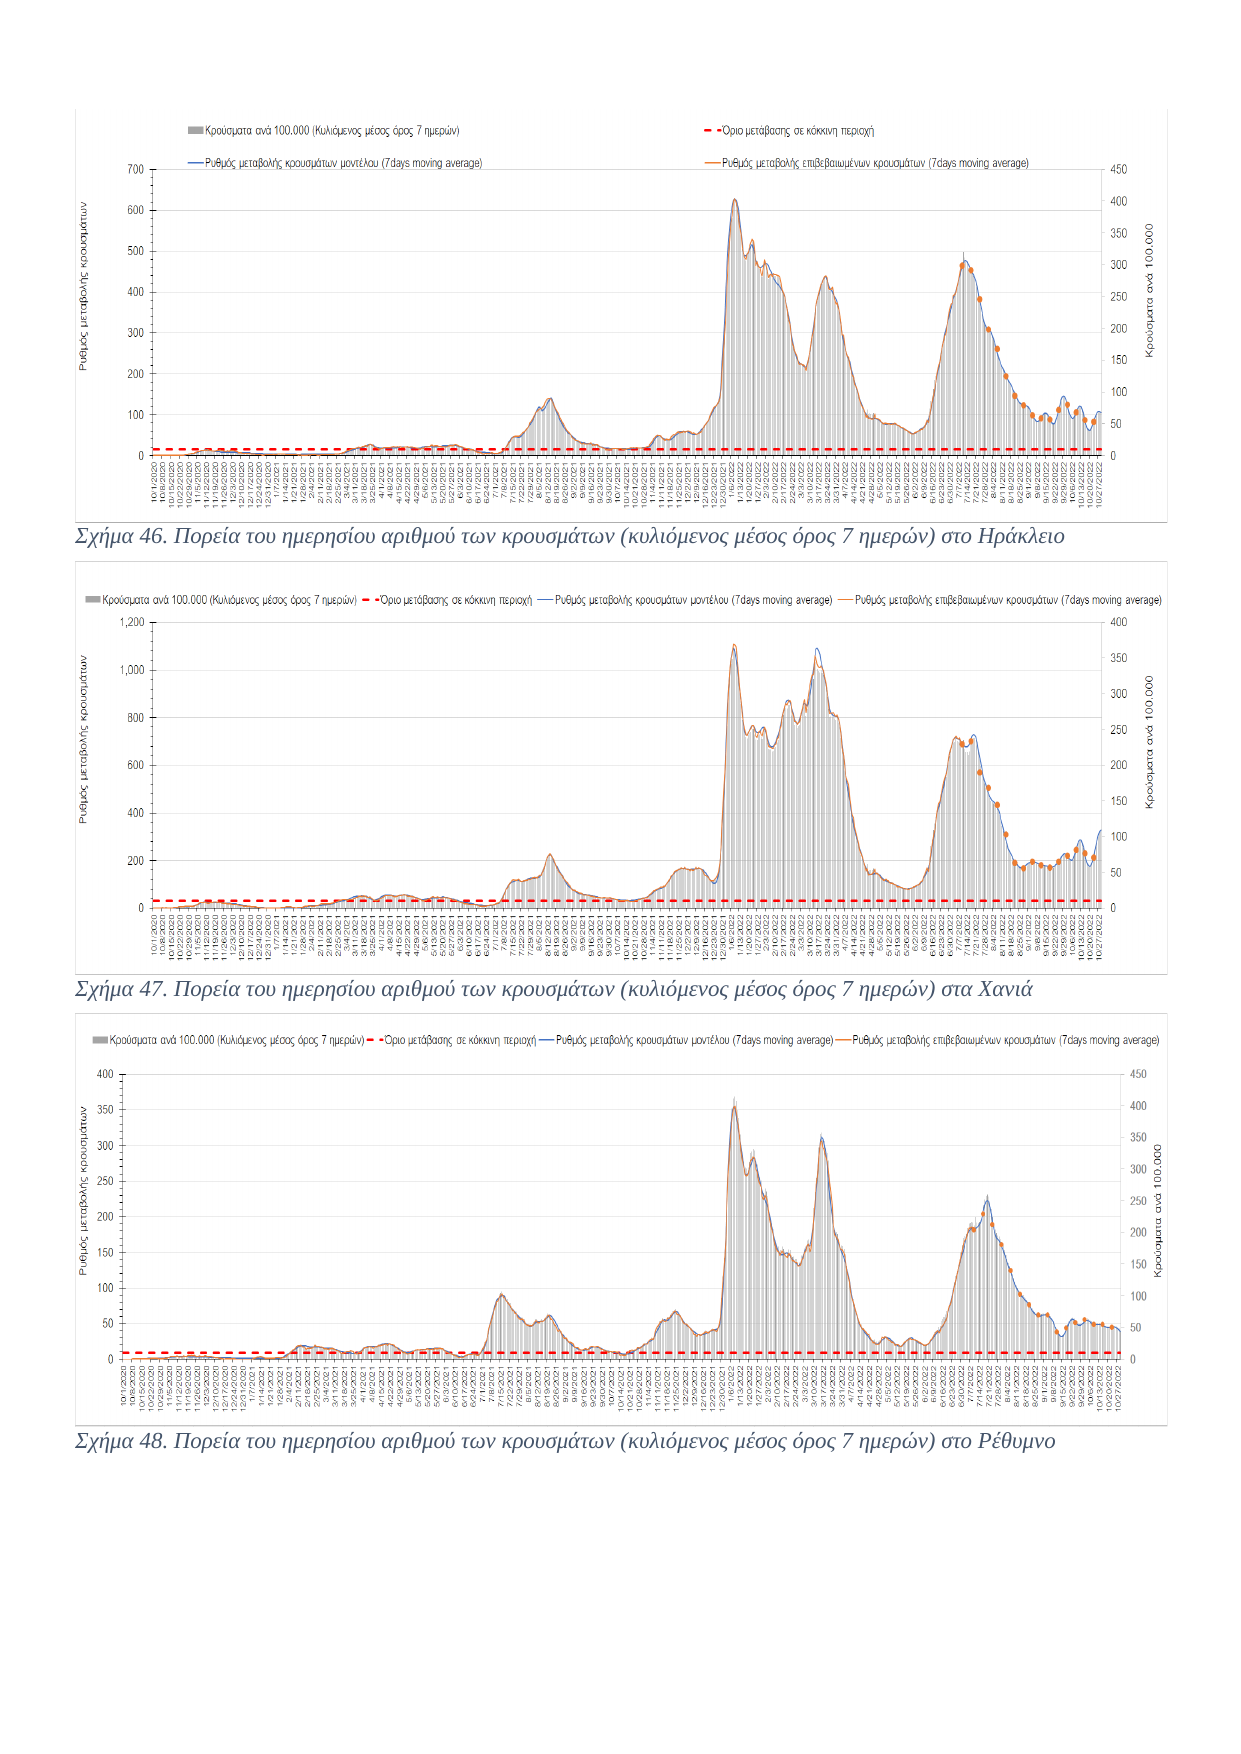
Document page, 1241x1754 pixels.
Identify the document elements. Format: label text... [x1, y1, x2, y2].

text Σχήμα 47. Πορεία του ημερησίου αριθμού των κρουσμάτων (κυλιόμενος μέσος όρος 7 ημερών) στα Χανιά [75, 975, 1165, 1001]
text Σχήμα 48. Πορεία του ημερησίου αριθμού των κρουσμάτων (κυλιόμενος μέσος όρος 7 ημερών) στο Ρέθυμνο [75, 1427, 1165, 1453]
picture [75, 561, 1168, 975]
text Σχήμα 46. Πορεία του ημερησίου αριθμού των κρουσμάτων (κυλιόμενος μέσος όρος 7 ημερών) στο Ηράκλειο [75, 523, 1165, 549]
picture [75, 1013, 1168, 1427]
picture [75, 109, 1168, 523]
